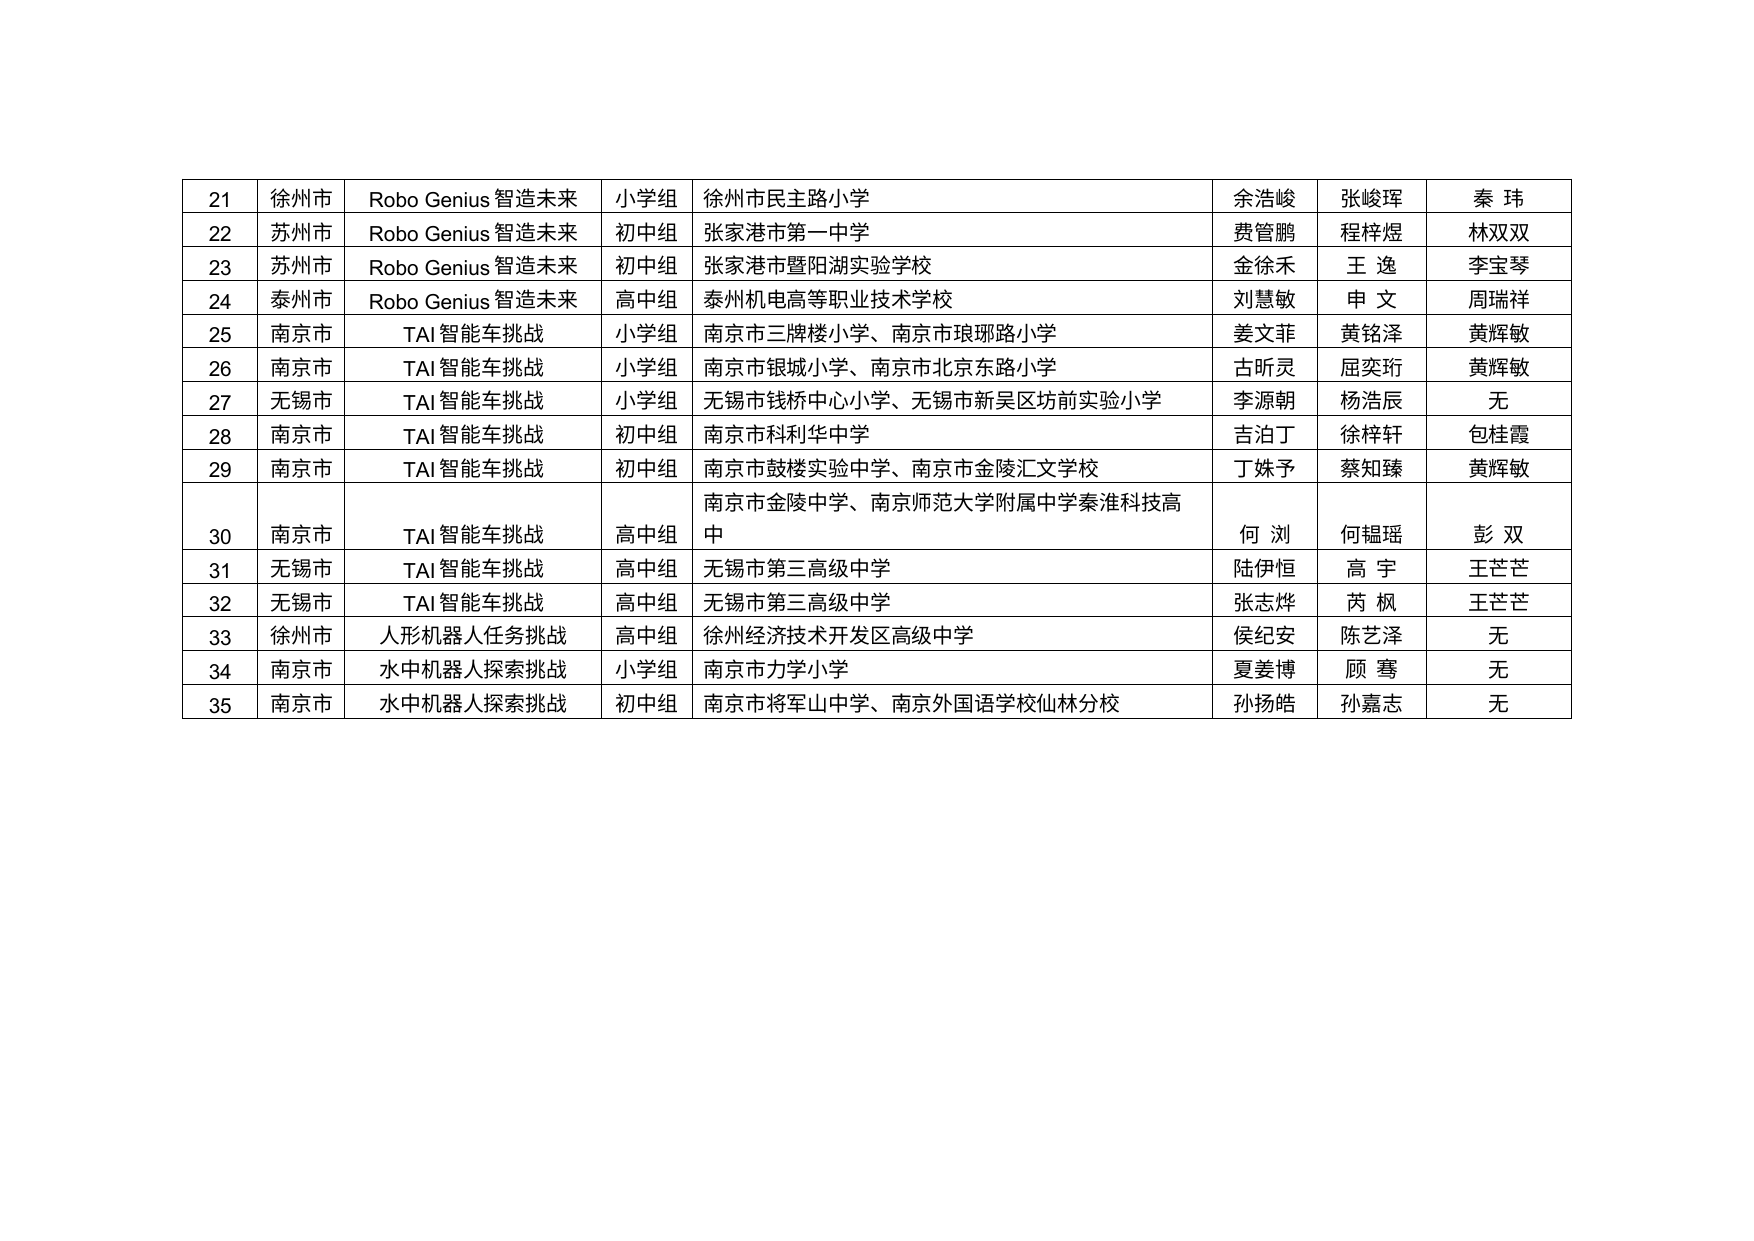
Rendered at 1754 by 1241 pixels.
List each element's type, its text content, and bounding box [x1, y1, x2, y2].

table_cell 水中机器人探索挑战 [345, 685, 601, 717]
table_cell 26 [183, 348, 257, 381]
table_cell 古昕灵 [1213, 348, 1317, 381]
table_cell Robo Genius智造未来 [345, 180, 601, 212]
table_cell 南京市力学小学 [693, 651, 1212, 684]
table_cell 苏州市 [258, 247, 344, 280]
table_cell 初中组 [602, 247, 692, 280]
table_cell 秦 玮 [1427, 180, 1571, 212]
table_cell 小学组 [602, 382, 692, 415]
table_cell 孙扬皓 [1213, 685, 1317, 717]
table_cell 张家港市第一中学 [693, 213, 1212, 246]
table_cell 丁姝予 [1213, 450, 1317, 482]
table_cell TAI智能车挑战 [345, 550, 601, 582]
table_cell 吉泊丁 [1213, 416, 1317, 448]
table_cell TAI智能车挑战 [345, 483, 601, 549]
table_cell 张志烨 [1213, 584, 1317, 616]
table_cell 32 [183, 584, 257, 616]
table_cell 23 [183, 247, 257, 280]
table_cell 无 [1427, 651, 1571, 684]
table_cell 王芒芒 [1427, 550, 1571, 582]
table_cell 27 [183, 382, 257, 415]
table_cell 黄辉敏 [1427, 450, 1571, 482]
table_cell 34 [183, 651, 257, 684]
table_cell 水中机器人探索挑战 [345, 651, 601, 684]
table_cell 黄铭泽 [1318, 315, 1426, 347]
table_cell 南京市银城小学、南京市北京东路小学 [693, 348, 1212, 381]
table_cell 无 [1427, 382, 1571, 415]
table_cell 黄辉敏 [1427, 348, 1571, 381]
table_cell 周瑞祥 [1427, 281, 1571, 313]
table_cell TAI智能车挑战 [345, 450, 601, 482]
table_cell 小学组 [602, 651, 692, 684]
table_cell 25 [183, 315, 257, 347]
table_cell 24 [183, 281, 257, 313]
table_cell 南京市 [258, 348, 344, 381]
table_cell 芮 枫 [1318, 584, 1426, 616]
table_cell 何韫瑶 [1318, 483, 1426, 549]
table_cell 林双双 [1427, 213, 1571, 246]
table_cell 南京市金陵中学、南京师范大学附属中学秦淮科技高中 [693, 483, 1212, 549]
table_cell 高中组 [602, 584, 692, 616]
table_cell 蔡知臻 [1318, 450, 1426, 482]
table_cell 初中组 [602, 416, 692, 448]
table_cell 包桂霞 [1427, 416, 1571, 448]
table_cell 徐州市 [258, 180, 344, 212]
table_cell 高中组 [602, 281, 692, 313]
table_cell 南京市将军山中学、南京外国语学校仙林分校 [693, 685, 1212, 717]
table_cell 30 [183, 483, 257, 549]
table_cell 28 [183, 416, 257, 448]
table_cell 徐梓轩 [1318, 416, 1426, 448]
table_cell 顾 骞 [1318, 651, 1426, 684]
table_cell 无锡市第三高级中学 [693, 584, 1212, 616]
table_cell 王芒芒 [1427, 584, 1571, 616]
table_cell 南京市三牌楼小学、南京市琅琊路小学 [693, 315, 1212, 347]
table_cell 初中组 [602, 450, 692, 482]
table_cell TAI智能车挑战 [345, 348, 601, 381]
table_cell Robo Genius智造未来 [345, 213, 601, 246]
table_cell 徐州市民主路小学 [693, 180, 1212, 212]
table_cell 泰州机电高等职业技术学校 [693, 281, 1212, 313]
table_cell 南京市 [258, 651, 344, 684]
table_cell 夏姜博 [1213, 651, 1317, 684]
table_cell 无锡市钱桥中心小学、无锡市新吴区坊前实验小学 [693, 382, 1212, 415]
table_cell 侯纪安 [1213, 617, 1317, 650]
table_cell 22 [183, 213, 257, 246]
table_cell 李宝琴 [1427, 247, 1571, 280]
table_cell 金徐禾 [1213, 247, 1317, 280]
table_cell 徐州市 [258, 617, 344, 650]
table_cell 高中组 [602, 617, 692, 650]
table_cell 无锡市 [258, 550, 344, 582]
table_cell 无锡市 [258, 584, 344, 616]
table_cell 申 文 [1318, 281, 1426, 313]
table_cell TAI智能车挑战 [345, 584, 601, 616]
table_cell 南京市 [258, 416, 344, 448]
table_cell 余浩峻 [1213, 180, 1317, 212]
table_cell 徐州经济技术开发区高级中学 [693, 617, 1212, 650]
table_cell 初中组 [602, 685, 692, 717]
table_cell 人形机器人任务挑战 [345, 617, 601, 650]
table_cell 高 宇 [1318, 550, 1426, 582]
table_cell 21 [183, 180, 257, 212]
table_cell TAI智能车挑战 [345, 315, 601, 347]
table_cell 33 [183, 617, 257, 650]
table_cell 杨浩辰 [1318, 382, 1426, 415]
table_cell 无锡市第三高级中学 [693, 550, 1212, 582]
table_cell 彭 双 [1427, 483, 1571, 549]
table_cell 李源朝 [1213, 382, 1317, 415]
table_cell 苏州市 [258, 213, 344, 246]
table_cell 无 [1427, 617, 1571, 650]
table_cell 初中组 [602, 213, 692, 246]
table_cell Robo Genius智造未来 [345, 247, 601, 280]
table_cell 黄辉敏 [1427, 315, 1571, 347]
table_cell TAI智能车挑战 [345, 382, 601, 415]
table_cell 南京市科利华中学 [693, 416, 1212, 448]
table_cell 王 逸 [1318, 247, 1426, 280]
table_cell 无锡市 [258, 382, 344, 415]
table_cell 孙嘉志 [1318, 685, 1426, 717]
table_cell 屈奕珩 [1318, 348, 1426, 381]
table_cell 南京市 [258, 483, 344, 549]
table_cell 姜文菲 [1213, 315, 1317, 347]
table_cell 小学组 [602, 315, 692, 347]
table_cell 程梓煜 [1318, 213, 1426, 246]
table_cell 张峻珲 [1318, 180, 1426, 212]
table_cell 南京市 [258, 685, 344, 717]
table_cell TAI智能车挑战 [345, 416, 601, 448]
table_cell 刘慧敏 [1213, 281, 1317, 313]
table_cell 南京市鼓楼实验中学、南京市金陵汇文学校 [693, 450, 1212, 482]
table_cell 35 [183, 685, 257, 717]
table_cell 29 [183, 450, 257, 482]
table_cell 何 浏 [1213, 483, 1317, 549]
table_cell 泰州市 [258, 281, 344, 313]
table_cell 南京市 [258, 315, 344, 347]
table_cell 南京市 [258, 450, 344, 482]
table_cell 张家港市暨阳湖实验学校 [693, 247, 1212, 280]
table_cell 小学组 [602, 348, 692, 381]
table_cell 陈艺泽 [1318, 617, 1426, 650]
table_cell 31 [183, 550, 257, 582]
table_cell 小学组 [602, 180, 692, 212]
table_cell Robo Genius智造未来 [345, 281, 601, 313]
table_cell 费管鹏 [1213, 213, 1317, 246]
table_cell 高中组 [602, 483, 692, 549]
table_cell 高中组 [602, 550, 692, 582]
table_cell 无 [1427, 685, 1571, 717]
table_cell 陆伊恒 [1213, 550, 1317, 582]
